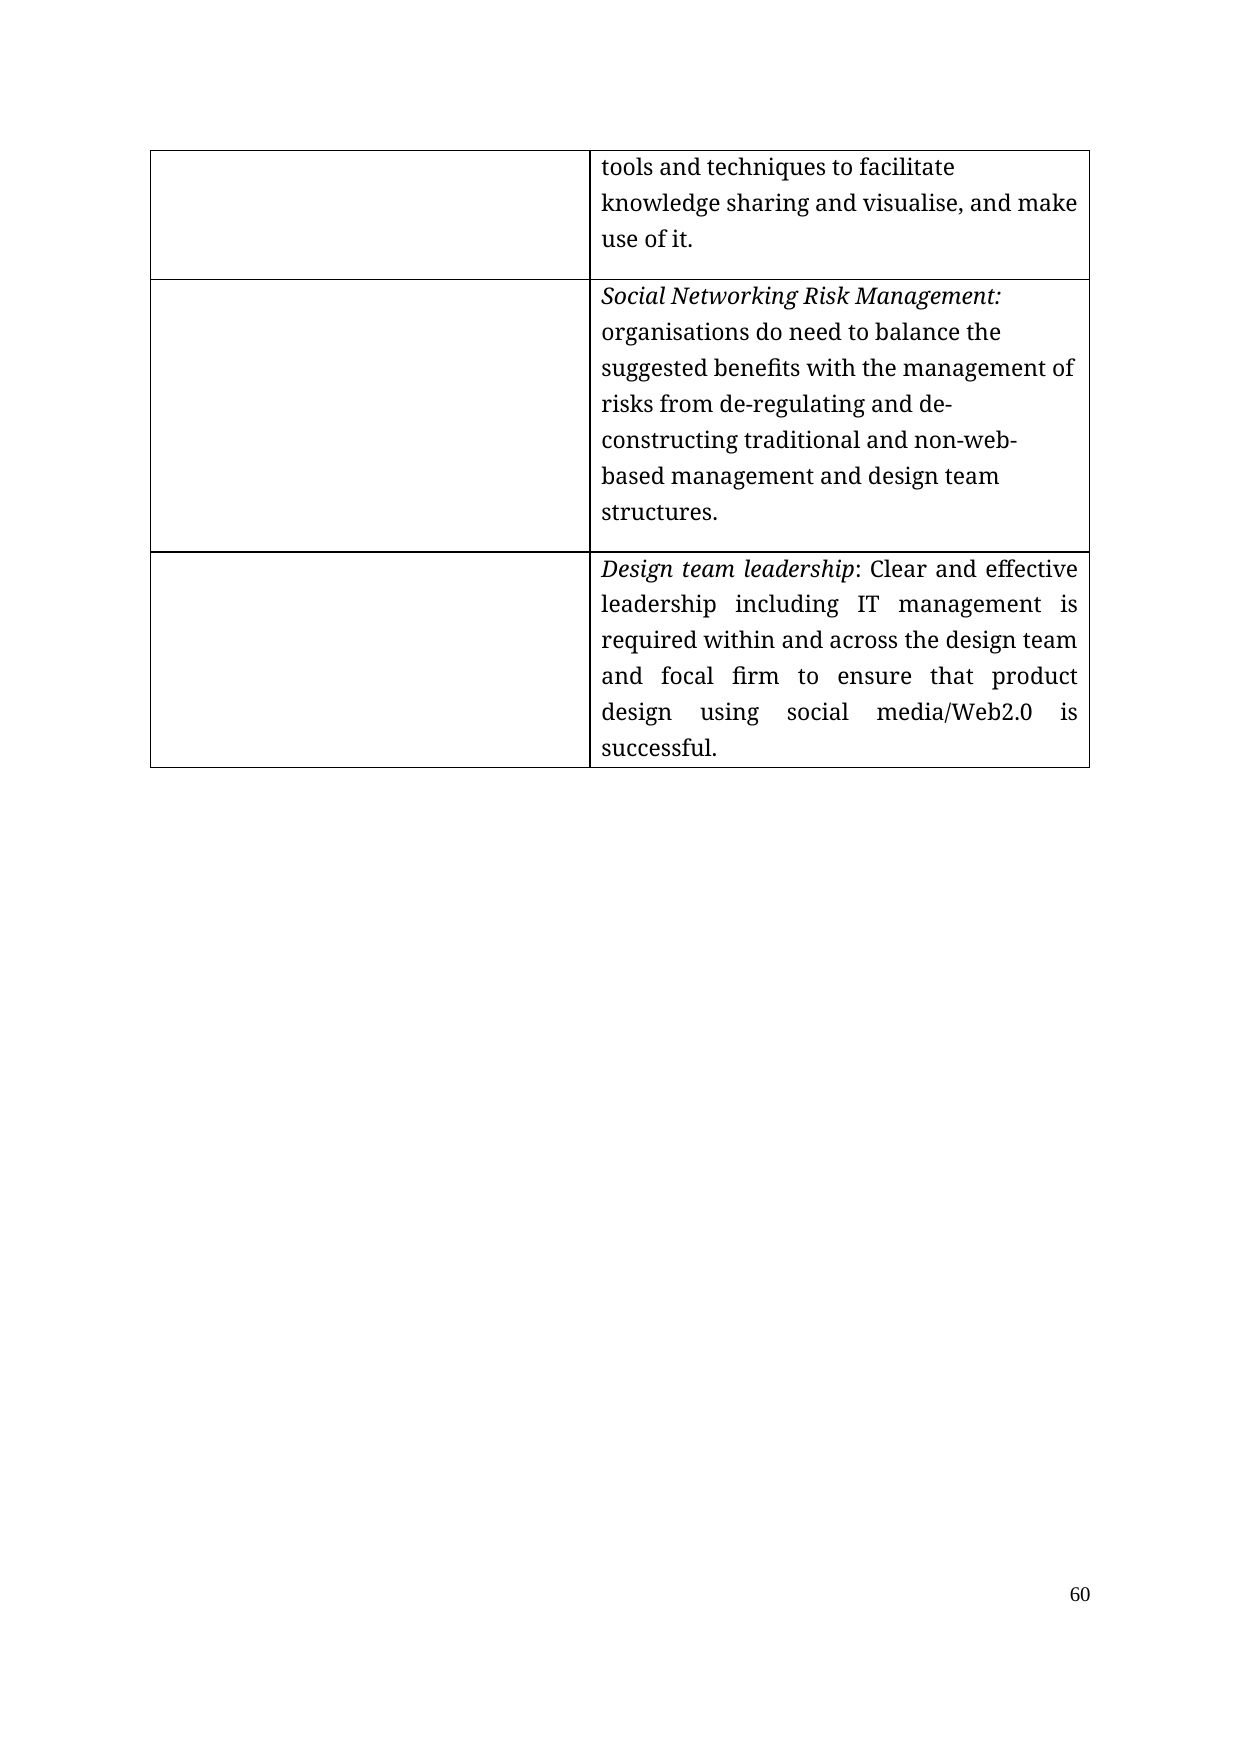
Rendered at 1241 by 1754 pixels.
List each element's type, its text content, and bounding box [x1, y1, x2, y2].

table_cell Social Networking Risk Management: organisations do need to balance the suggested benefits with the management of risks from de-regulating and de-constructing traditional and non-web-based management and design team structures. [591, 280, 1089, 551]
table_cell [151, 553, 589, 767]
table_cell [151, 151, 589, 279]
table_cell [591, 151, 1089, 279]
table_cell Design team leadership: Clear and effective leadership including IT management is required within and across the design team and focal firm to ensure that product design using social media/Web2.0 is successful. [591, 553, 1089, 767]
table_cell [151, 280, 589, 551]
